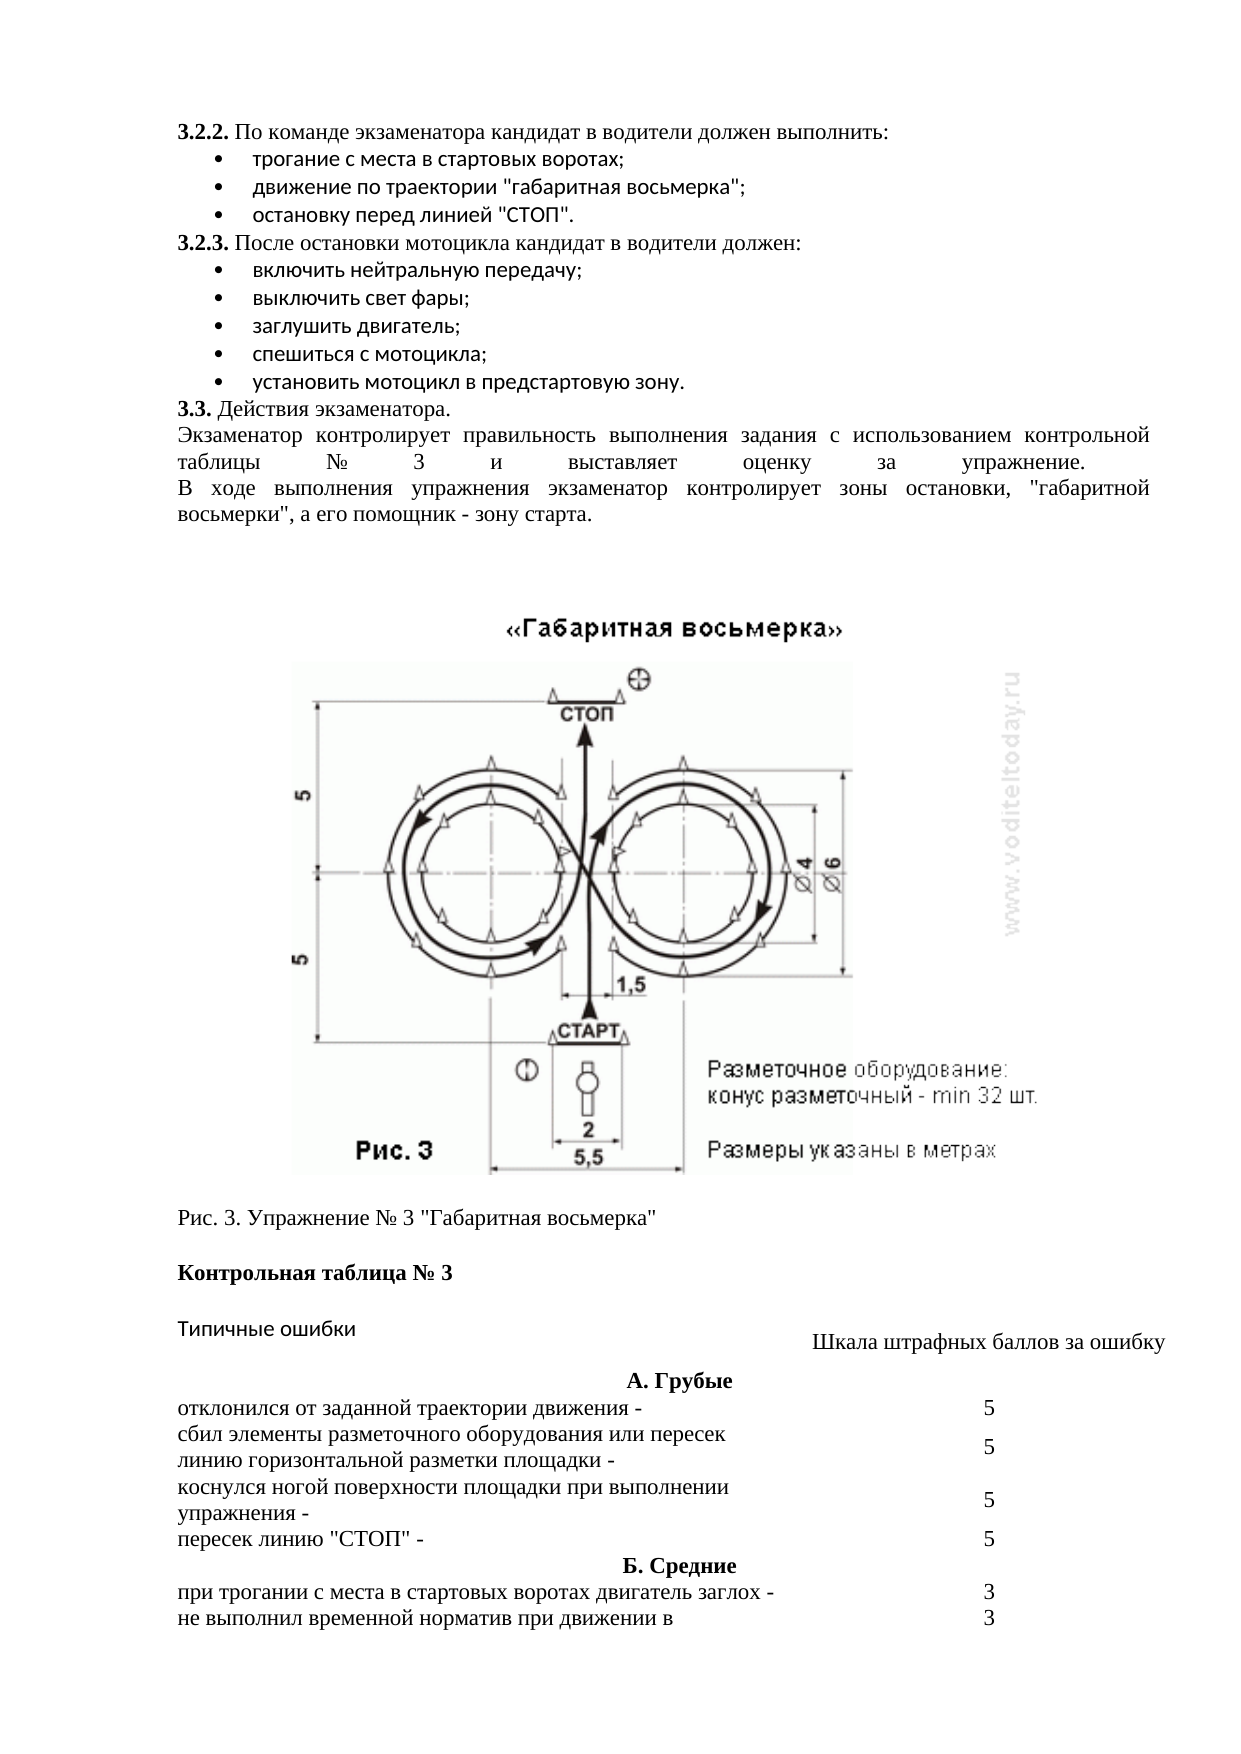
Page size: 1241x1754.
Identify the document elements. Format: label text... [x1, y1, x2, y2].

table_cell отклонился от заданной траектории движения - [177, 1394, 796, 1420]
list выключить свет фары; [215, 283, 1152, 311]
list установить мотоцикл в предстартовую зону. [215, 367, 1152, 395]
list движение по траектории "габаритная восьмерка"; [215, 172, 1152, 201]
text Рис. 3. Упражнение № 3 "Габаритная восьмерка" [177, 1203, 1152, 1230]
table_cell 3 [796, 1578, 1182, 1604]
text 3.2.2. По команде экзаменатора кандидат в водители должен выполнить: [177, 118, 1152, 144]
list спешиться с мотоцикла; [215, 339, 1152, 367]
table_cell 5 [796, 1525, 1182, 1552]
table_cell 5 [796, 1473, 1182, 1525]
table_header Шкала штрафных баллов за ошибку [796, 1315, 1182, 1367]
list остановку перед линией "СТОП". [215, 201, 1152, 228]
text Контрольная таблица № 3 [177, 1259, 1152, 1285]
table_header Типичные ошибки [177, 1315, 796, 1367]
list включить нейтральную передачу; [215, 255, 1152, 283]
table_cell сбил элементы разметочного оборудования или пересек линию горизонтальной разметки площадки - [177, 1420, 796, 1473]
table_cell коснулся ногой поверхности площадки при выполнении упражнения - [177, 1473, 796, 1525]
table_cell 5 [796, 1394, 1182, 1420]
list трогание с места в стартовых воротах; [215, 144, 1152, 172]
list заглушить двигатель; [215, 311, 1152, 339]
table_cell 3 [796, 1605, 1182, 1631]
text 3.2.3. После остановки мотоцикла кандидат в водители должен: [177, 228, 1152, 255]
table_cell при трогании с места в стартовых воротах двигатель заглох - [177, 1578, 796, 1604]
table_cell 5 [796, 1420, 1182, 1473]
table_cell Б. Средние [177, 1552, 1182, 1578]
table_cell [177, 1605, 796, 1631]
table_cell пересек линию "СТОП" - [177, 1525, 796, 1552]
table_cell А. Грубые [177, 1367, 1182, 1394]
picture [290, 613, 1039, 1175]
text 3.3. Действия экзаменатора. Экзаменатор контролирует правильность выполнения задания с использованием контрольной таблицы № 3 и выставляет оценку за упражнение. В ходе выполнения упражнения экзаменатор контролирует зоны остановки, "габаритной восьмерки", а его помощник - зону старта. [177, 395, 1152, 527]
